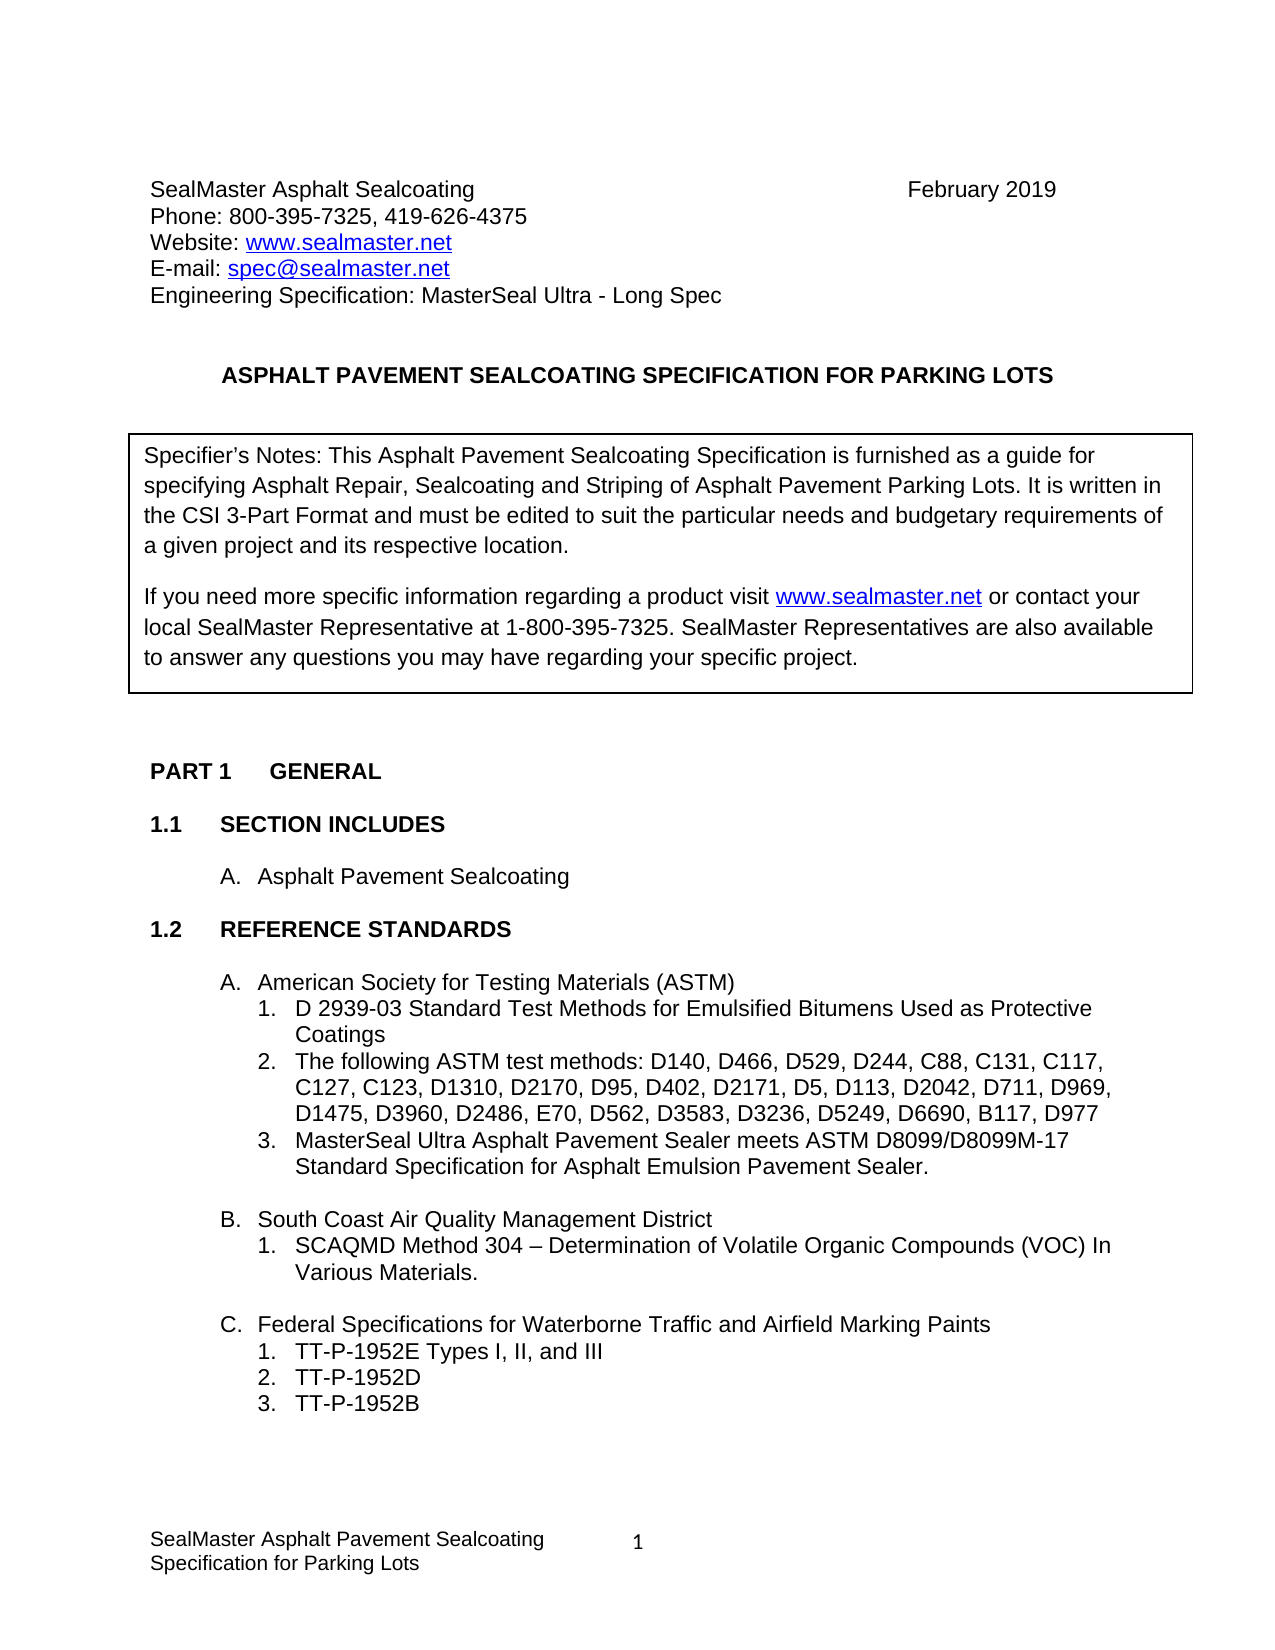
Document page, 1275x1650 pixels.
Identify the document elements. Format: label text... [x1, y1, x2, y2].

list TT-P-1952B [257, 1390, 1125, 1417]
text Phone: 800-395-7325, 419-626-4375 [150, 203, 1125, 229]
list Asphalt Pavement Sealcoating [220, 863, 1125, 889]
text Website: www.sealmaster.net [150, 229, 1125, 255]
text ASPHALT PAVEMENT SEALCOATING SPECIFICATION FOR PARKING LOTS [150, 362, 1125, 389]
text Engineering Specification: MasterSeal Ultra - Long Spec [150, 282, 1125, 308]
text SealMaster Asphalt Sealcoating February 2019 [150, 176, 1125, 203]
list SCAQMD Method 304 – Determination of Volatile Organic Compounds (VOC) In Various Materials. [257, 1232, 1125, 1285]
list American Society for Testing Materials (ASTM) [220, 969, 1125, 995]
text PART 1 GENERAL [150, 758, 1125, 784]
text E-mail: spec@sealmaster.net [150, 255, 1125, 282]
list South Coast Air Quality Management District [220, 1206, 1125, 1232]
list The following ASTM test methods: D140, D466, D529, D244, C88, C131, C117, C127, C123, D1310, D2170, D95, D402, D2171, D5, D113, D2042, D711, D969, D1475, D3960, D2486, E70, D562, D3583, D3236, D5249, D6690, B117, D977 [257, 1048, 1125, 1127]
list D 2939-03 Standard Test Methods for Emulsified Bitumens Used as Protective Coatings [257, 995, 1125, 1048]
text 1.2 REFERENCE STANDARDS [150, 916, 1125, 942]
list MasterSeal Ultra Asphalt Pavement Sealer meets ASTM D8099/D8099M-17 Standard Specification for Asphalt Emulsion Pavement Sealer. [257, 1127, 1125, 1179]
list TT-P-1952D [257, 1364, 1125, 1390]
list TT-P-1952E Types I, II, and III [257, 1338, 1125, 1364]
list SECTION INCLUDES [150, 811, 1125, 837]
list Federal Specifications for Waterborne Traffic and Airfield Marking Paints [220, 1311, 1125, 1338]
